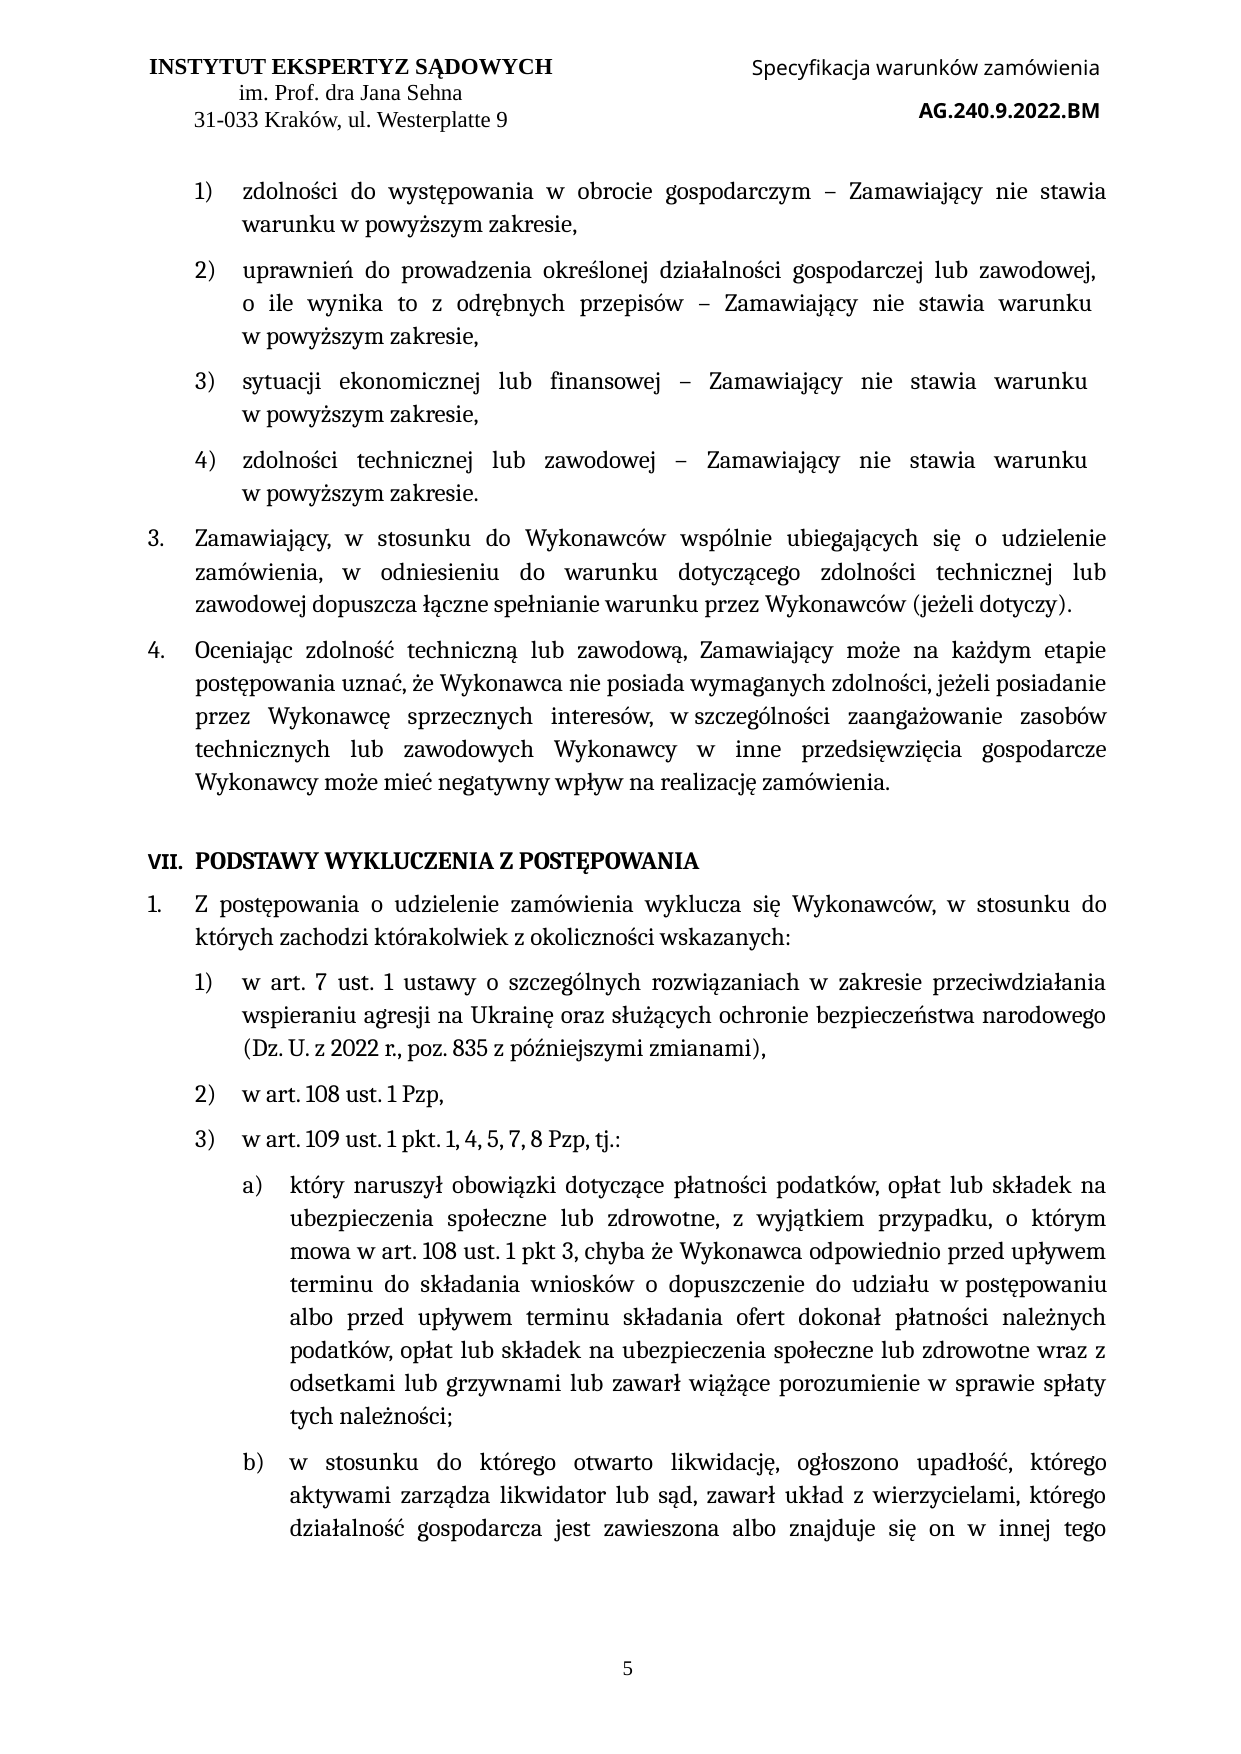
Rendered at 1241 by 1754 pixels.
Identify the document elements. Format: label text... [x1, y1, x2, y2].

list w art. 109 ust. 1 pkt. 1, 4, 5, 7, 8 Pzp, tj.: [195, 1125, 1107, 1154]
list uprawnień do prowadzenia określonej działalności gospodarczej lub zawodowej, o ile wynika to z odrębnych przepisów – Zamawiający nie stawia warunku w powyższym zakresie, [195, 256, 1107, 351]
list w art. 7 ust. 1 ustawy o szczególnych rozwiązaniach w zakresie przeciwdziałania wspieraniu agresji na Ukrainę oraz służących ochronie bezpieczeństwa narodowego (Dz. U. z 2022 r., poz. 835 z późniejszymi zmianami), [195, 968, 1107, 1063]
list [242, 1447, 1107, 1542]
list zdolności technicznej lub zawodowej – Zamawiający nie stawia warunku w powyższym zakresie. [195, 446, 1107, 508]
list Oceniając zdolność techniczną lub zawodową, Zamawiający może na każdym etapie postępowania uznać, że Wykonawca nie posiada wymaganych zdolności, jeżeli posiadanie przez Wykonawcę sprzecznych interesów, w szczególności zaangażowanie zasobów technicznych lub zawodowych Wykonawcy w inne przedsięwzięcia gospodarcze Wykonawcy może mieć negatywny wpływ na realizację zamówienia. [148, 636, 1107, 797]
list PODSTAWY WYKLUCZENIA Z POSTĘPOWANIA [148, 847, 1107, 875]
list Z postępowania o udzielenie zamówienia wyklucza się Wykonawców, w stosunku do których zachodzi którakolwiek z okoliczności wskazanych: [148, 890, 1107, 951]
list Zamawiający, w stosunku do Wykonawców wspólnie ubiegających się o udzielenie zamówienia, w odniesieniu do warunku dotyczącego zdolności technicznej lub zawodowej dopuszcza łączne spełnianie warunku przez Wykonawców (jeżeli dotyczy). [148, 524, 1107, 619]
list sytuacji ekonomicznej lub finansowej – Zamawiający nie stawia warunku w powyższym zakresie, [195, 367, 1107, 429]
list w art. 108 ust. 1 Pzp, [195, 1080, 1107, 1108]
list zdolności do występowania w obrocie gospodarczym – Zamawiający nie stawia warunku w powyższym zakresie, [195, 177, 1107, 239]
list który naruszył obowiązki dotyczące płatności podatków, opłat lub składek na ubezpieczenia społeczne lub zdrowotne, z wyjątkiem przypadku, o którym mowa w art. 108 ust. 1 pkt 3, chyba że Wykonawca odpowiednio przed upływem terminu do składania wniosków o dopuszczenie do udziału w postępowaniu albo przed upływem terminu składania ofert dokonał płatności należnych podatków, opłat lub składek na ubezpieczenia społeczne lub zdrowotne wraz z odsetkami lub grzywnami lub zawarł wiążące porozumienie w sprawie spłaty tych należności; [242, 1171, 1107, 1431]
